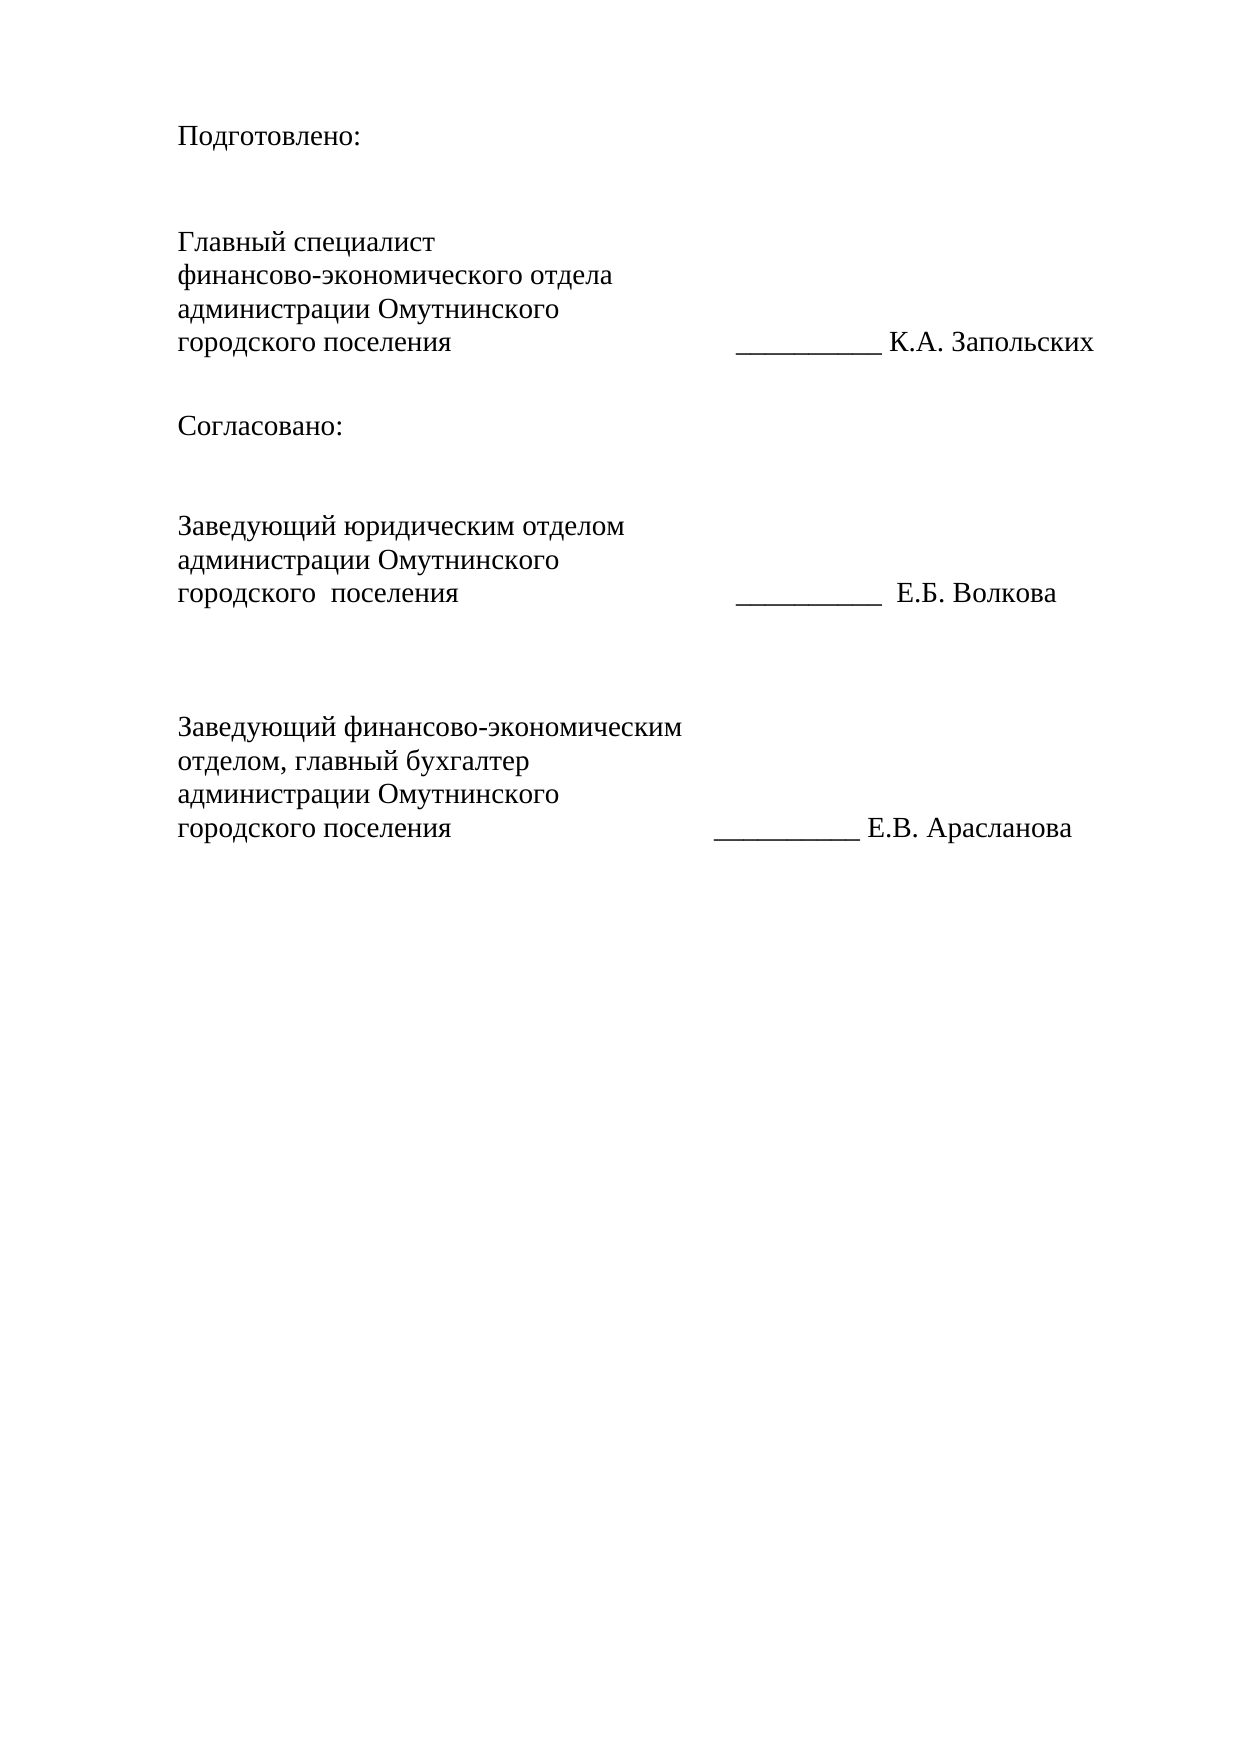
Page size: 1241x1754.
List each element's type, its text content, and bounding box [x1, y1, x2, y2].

text городского поселения __________ К.А. Запольских [177, 324, 1152, 358]
text Подготовлено: [177, 118, 1152, 152]
text Главный специалист [177, 224, 1152, 257]
text отделом, главный бухгалтер [177, 743, 1201, 777]
text администрации Омутнинского [177, 291, 1152, 324]
text финансово-экономического отдела [177, 257, 1152, 291]
text администрации Омутнинского [177, 777, 1201, 810]
text городского поселения __________ Е.Б. Волкова [177, 576, 1152, 609]
text Заведующий юридическим отделом [177, 508, 1152, 542]
text Согласовано: [177, 408, 1152, 442]
text Заведующий финансово-экономическим [177, 709, 1201, 743]
text городского поселения __________ Е.В. Арасланова [177, 810, 1201, 844]
text администрации Омутнинского [177, 542, 1152, 576]
